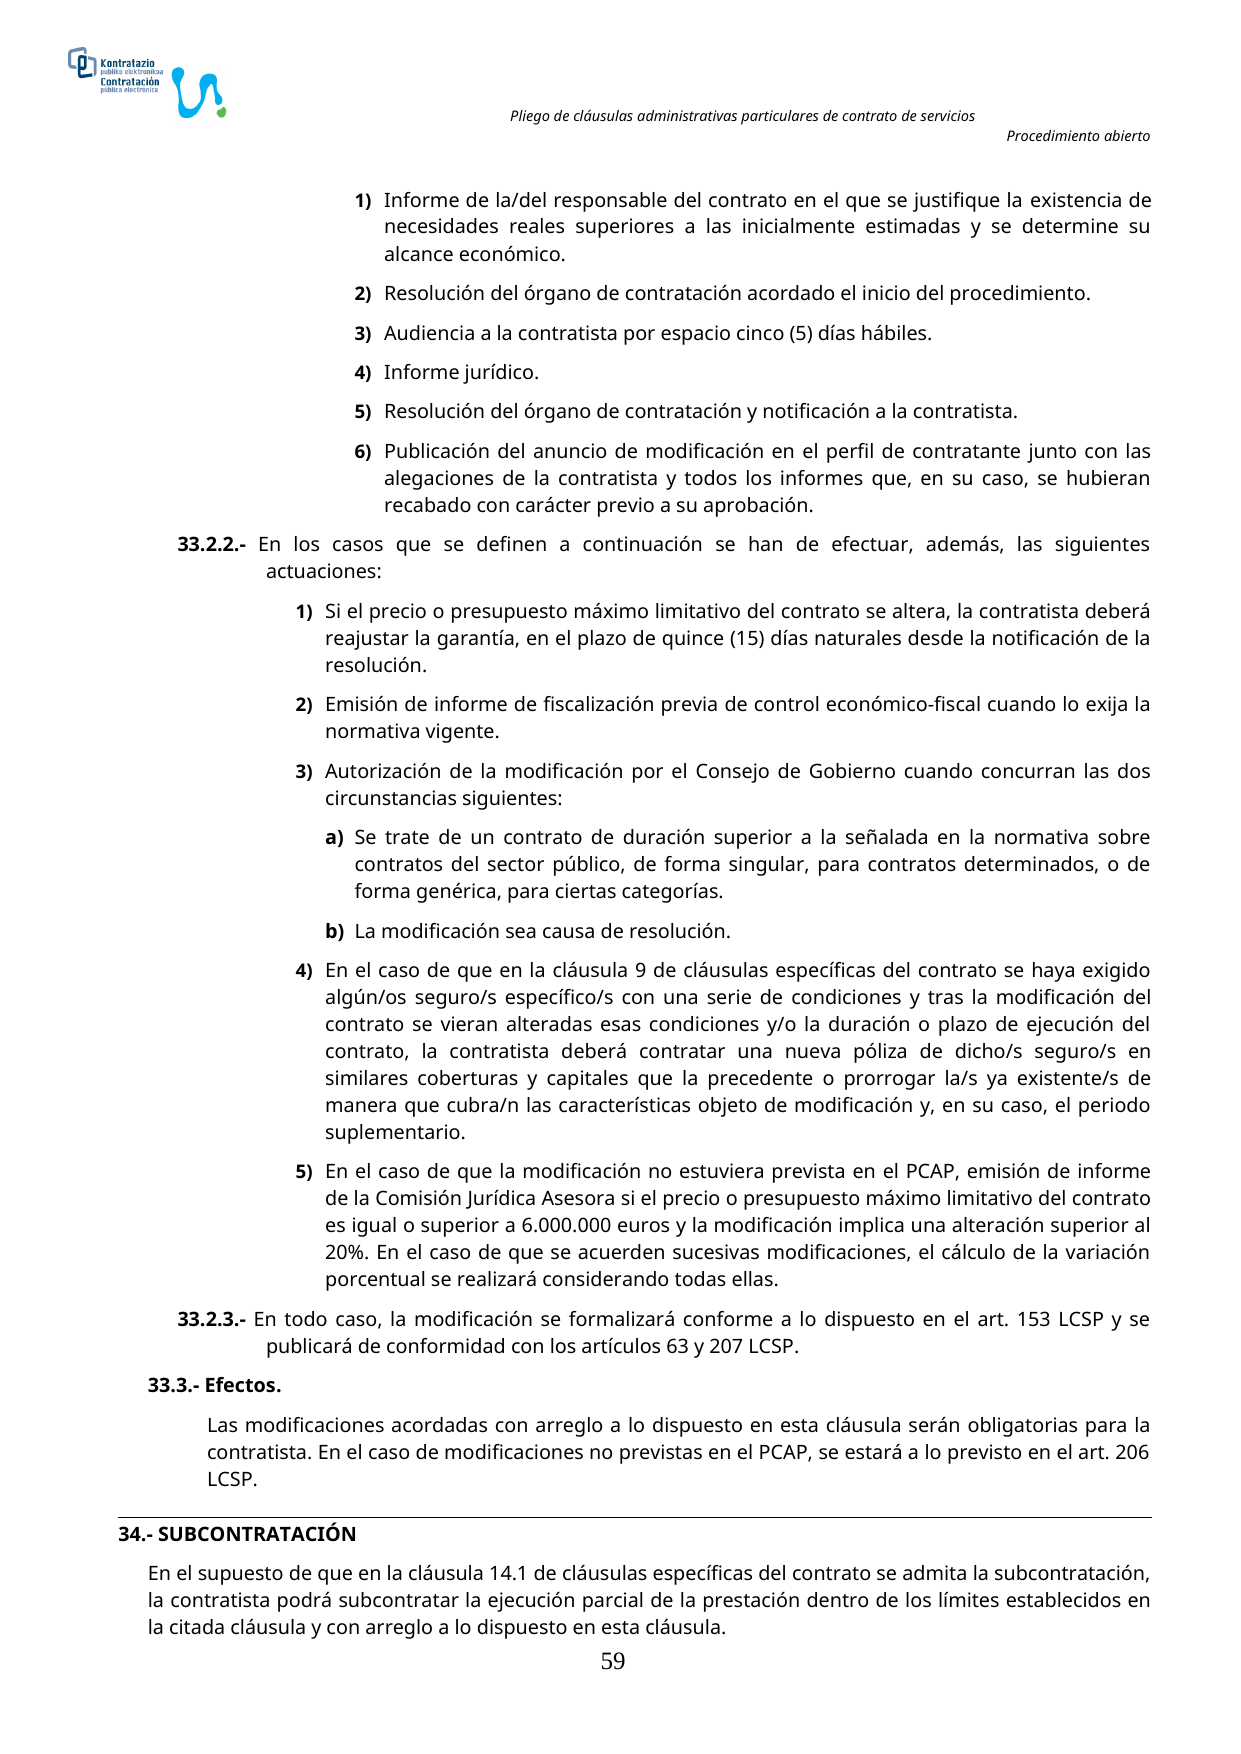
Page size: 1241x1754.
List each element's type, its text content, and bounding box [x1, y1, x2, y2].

list Audiencia a la contratista por espacio cinco (5) días hábiles. [354, 319, 1152, 346]
subtitle 34.- SUBCONTRATACIÓN [118, 1518, 1152, 1547]
list Emisión de informe de fiscalización previa de control económico-fiscal cuando lo exija la normativa vigente. [295, 691, 1152, 744]
list Resolución del órgano de contratación acordado el inicio del procedimiento. [354, 279, 1152, 306]
text Las modificaciones acordadas con arreglo a lo dispuesto en esta cláusula serán obligatorias para la contratista. En el caso de modificaciones no previstas en el PCAP, se estará a lo previsto en el art. 206 LCSP. [207, 1411, 1152, 1492]
list En el caso de que en la cláusula 9 de cláusulas específicas del contrato se haya exigido algún/os seguro/s específico/s con una serie de condiciones y tras la modificación del contrato se vieran alteradas esas condiciones y/o la duración o plazo de ejecución del contrato, la contratista deberá contratar una nueva póliza de dicho/s seguro/s en similares coberturas y capitales que la precedente o prorrogar la/s ya existente/s de manera que cubra/n las características objeto de modificación y, en su caso, el periodo suplementario. [295, 956, 1152, 1145]
text 33.2.3.- En todo caso, la modificación se formalizará conforme a lo dispuesto en el art. 153 LCSP y se publicará de conformidad con los artículos 63 y 207 LCSP. [177, 1305, 1152, 1359]
picture [48, 30, 227, 122]
list Informe de la/del responsable del contrato en el que se justifique la existencia de necesidades reales superiores a las inicialmente estimadas y se determine su alcance económico. [354, 186, 1152, 267]
list Informe jurídico. [354, 358, 1152, 385]
list La modificación sea causa de resolución. [325, 917, 1152, 944]
text En el supuesto de que en la cláusula 14.1 de cláusulas específicas del contrato se admita la subcontratación, la contratista podrá subcontratar la ejecución parcial de la prestación dentro de los límites establecidos en la citada cláusula y con arreglo a lo dispuesto en esta cláusula. [148, 1559, 1152, 1641]
list En el caso de que la modificación no estuviera prevista en el PCAP, emisión de informe de la Comisión Jurídica Asesora si el precio o presupuesto máximo limitativo del contrato es igual o superior a 6.000.000 euros y la modificación implica una alteración superior al 20%. En el caso de que se acuerden sucesivas modificaciones, el cálculo de la variación porcentual se realizará considerando todas ellas. [295, 1158, 1152, 1293]
list Resolución del órgano de contratación y notificación a la contratista. [354, 398, 1152, 425]
list Autorización de la modificación por el Consejo de Gobierno cuando concurran las dos circunstancias siguientes: [295, 757, 1152, 811]
text 33.2.2.- En los casos que se definen a continuación se han de efectuar, además, las siguientes actuaciones: [177, 531, 1152, 584]
subtitle 33.3.- Efectos. [148, 1372, 1152, 1398]
list Se trate de un contrato de duración superior a la señalada en la normativa sobre contratos del sector público, de forma singular, para contratos determinados, o de forma genérica, para ciertas categorías. [325, 823, 1152, 904]
list Si el precio o presupuesto máximo limitativo del contrato se altera, la contratista deberá reajustar la garantía, en el plazo de quince (15) días naturales desde la notificación de la resolución. [295, 597, 1152, 678]
